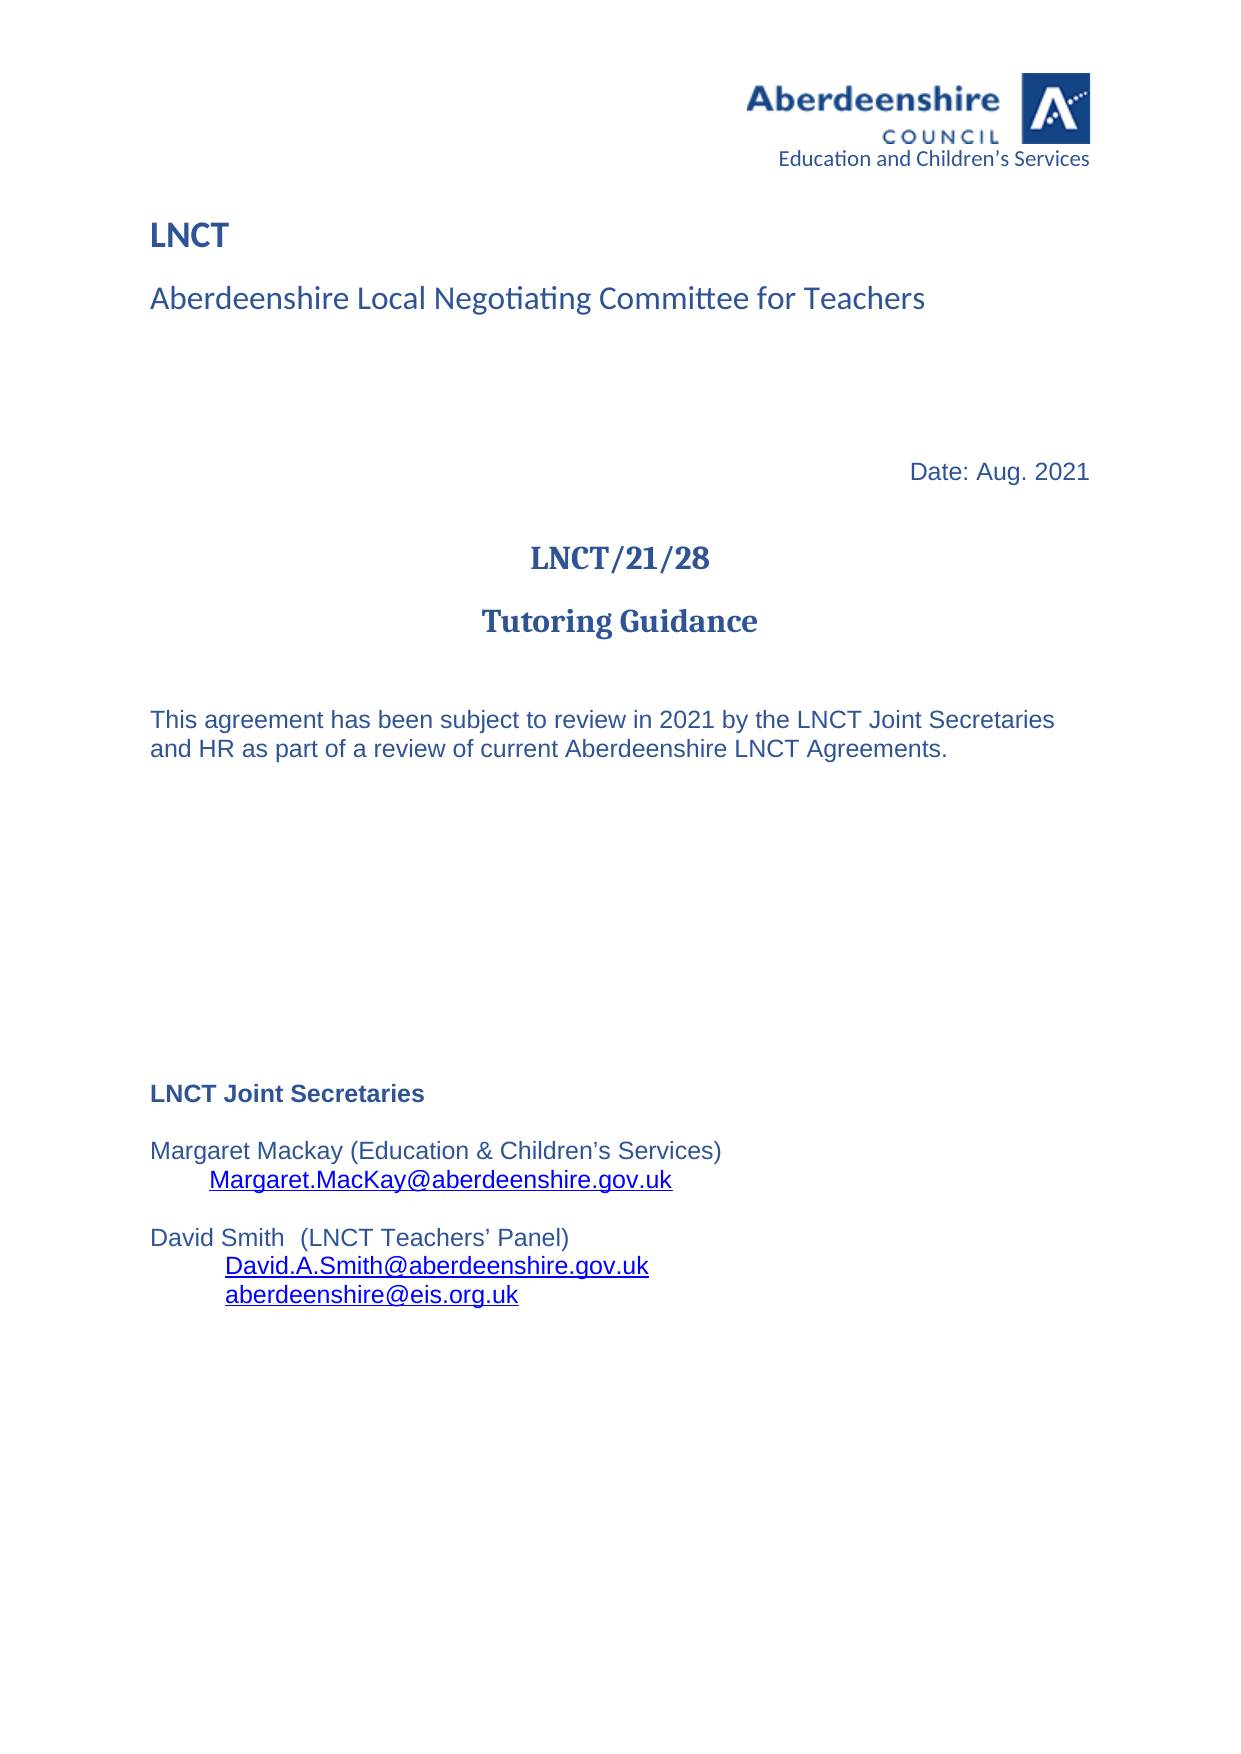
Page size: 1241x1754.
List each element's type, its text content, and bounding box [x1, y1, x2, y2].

picture [746, 73, 1091, 144]
text David Smith (LNCT Teachers’ Panel) [150, 1222, 1090, 1251]
text Aberdeenshire Local Negotiating Committee for Teachers [150, 277, 1090, 317]
text LNCT Joint Secretaries [150, 1079, 1090, 1107]
text Tutoring Guidance [150, 603, 1090, 641]
text This agreement has been subject to review in 2021 by the LNCT Joint Secretaries and HR as part of a review of current Aberdeenshire LNCT Agreements. [150, 705, 1090, 762]
text LNCT [150, 211, 1090, 256]
text LNCT/21/28 [150, 539, 1090, 578]
text Date: Aug. 2021 [150, 457, 1090, 486]
text David.A.Smith@aberdeenshire.gov.uk aberdeenshire@eis.org.uk [150, 1251, 1090, 1309]
text Margaret Mackay (Education & Children’s Services) Margaret.MacKay@aberdeenshire.gov.uk [150, 1136, 1090, 1194]
